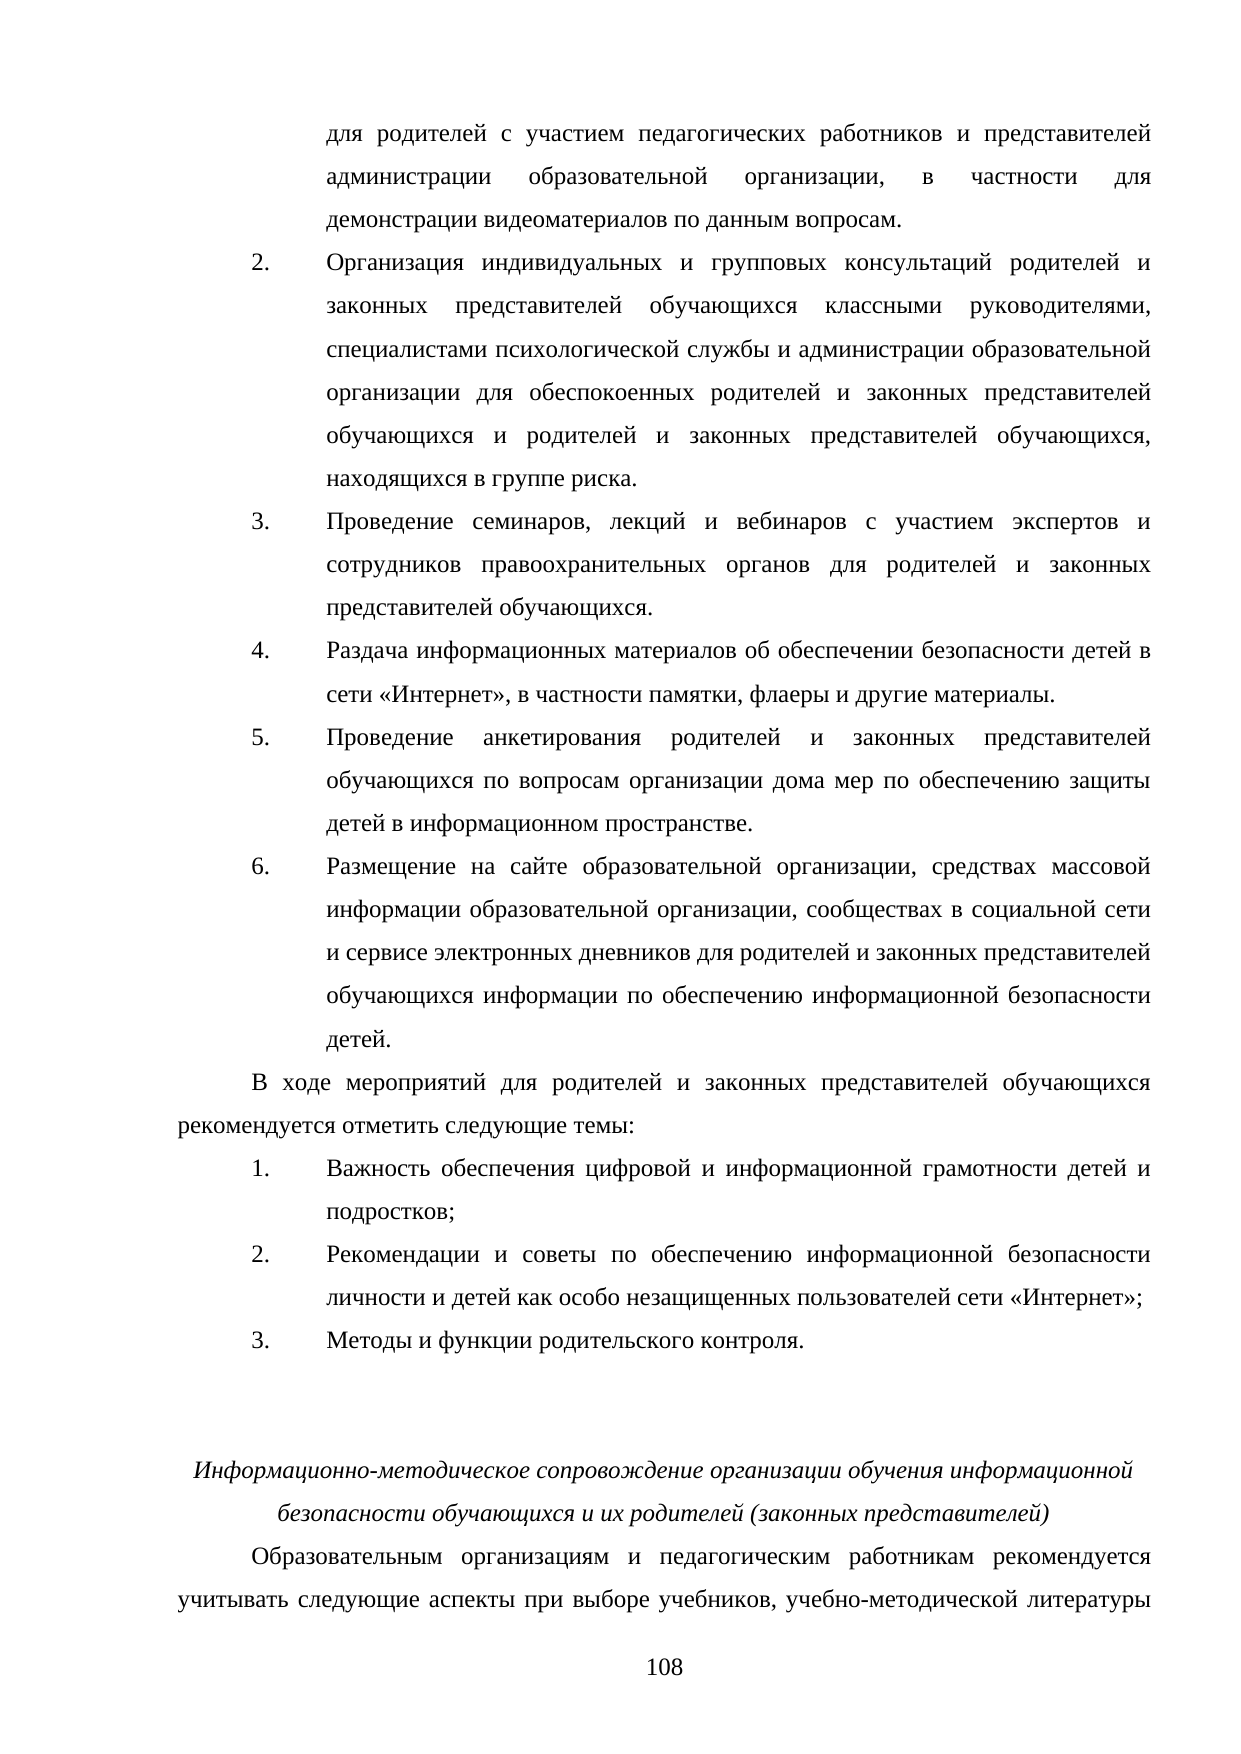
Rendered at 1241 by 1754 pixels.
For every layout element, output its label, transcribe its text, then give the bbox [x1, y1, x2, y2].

text Информационно-методическое сопровождение организации обучения информационной безопасности обучающихся и их родителей (законных представителей) [177, 1455, 1152, 1527]
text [177, 1541, 1152, 1613]
list Важность обеспечения цифровой и информационной грамотности детей и подростков; [251, 1153, 1152, 1225]
list Рекомендации и советы по обеспечению информационной безопасности личности и детей как особо незащищенных пользователей сети «Интернет»; [251, 1239, 1152, 1311]
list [251, 118, 1152, 233]
text В ходе мероприятий для родителей и законных представителей обучающихся рекомендуется отметить следующие темы: [177, 1067, 1152, 1139]
list Размещение на сайте образовательной организации, средствах массовой информации образовательной организации, сообществах в социальной сети и сервисе электронных дневников для родителей и законных представителей обучающихся информации по обеспечению информационной безопасности детей. [251, 851, 1152, 1052]
list Методы и функции родительского контроля. [251, 1326, 1152, 1354]
list Организация индивидуальных и групповых консультаций родителей и законных представителей обучающихся классными руководителями, специалистами психологической службы и администрации образовательной организации для обеспокоенных родителей и законных представителей обучающихся и родителей и законных представителей обучающихся, находящихся в группе риска. [251, 247, 1152, 492]
list Проведение семинаров, лекций и вебинаров с участием экспертов и сотрудников правоохранительных органов для родителей и законных представителей обучающихся. [251, 506, 1152, 621]
list Проведение анкетирования родителей и законных представителей обучающихся по вопросам организации дома мер по обеспечению защиты детей в информационном пространстве. [251, 722, 1152, 837]
list Раздача информационных материалов об обеспечении безопасности детей в сети «Интернет», в частности памятки, флаеры и другие материалы. [251, 636, 1152, 707]
